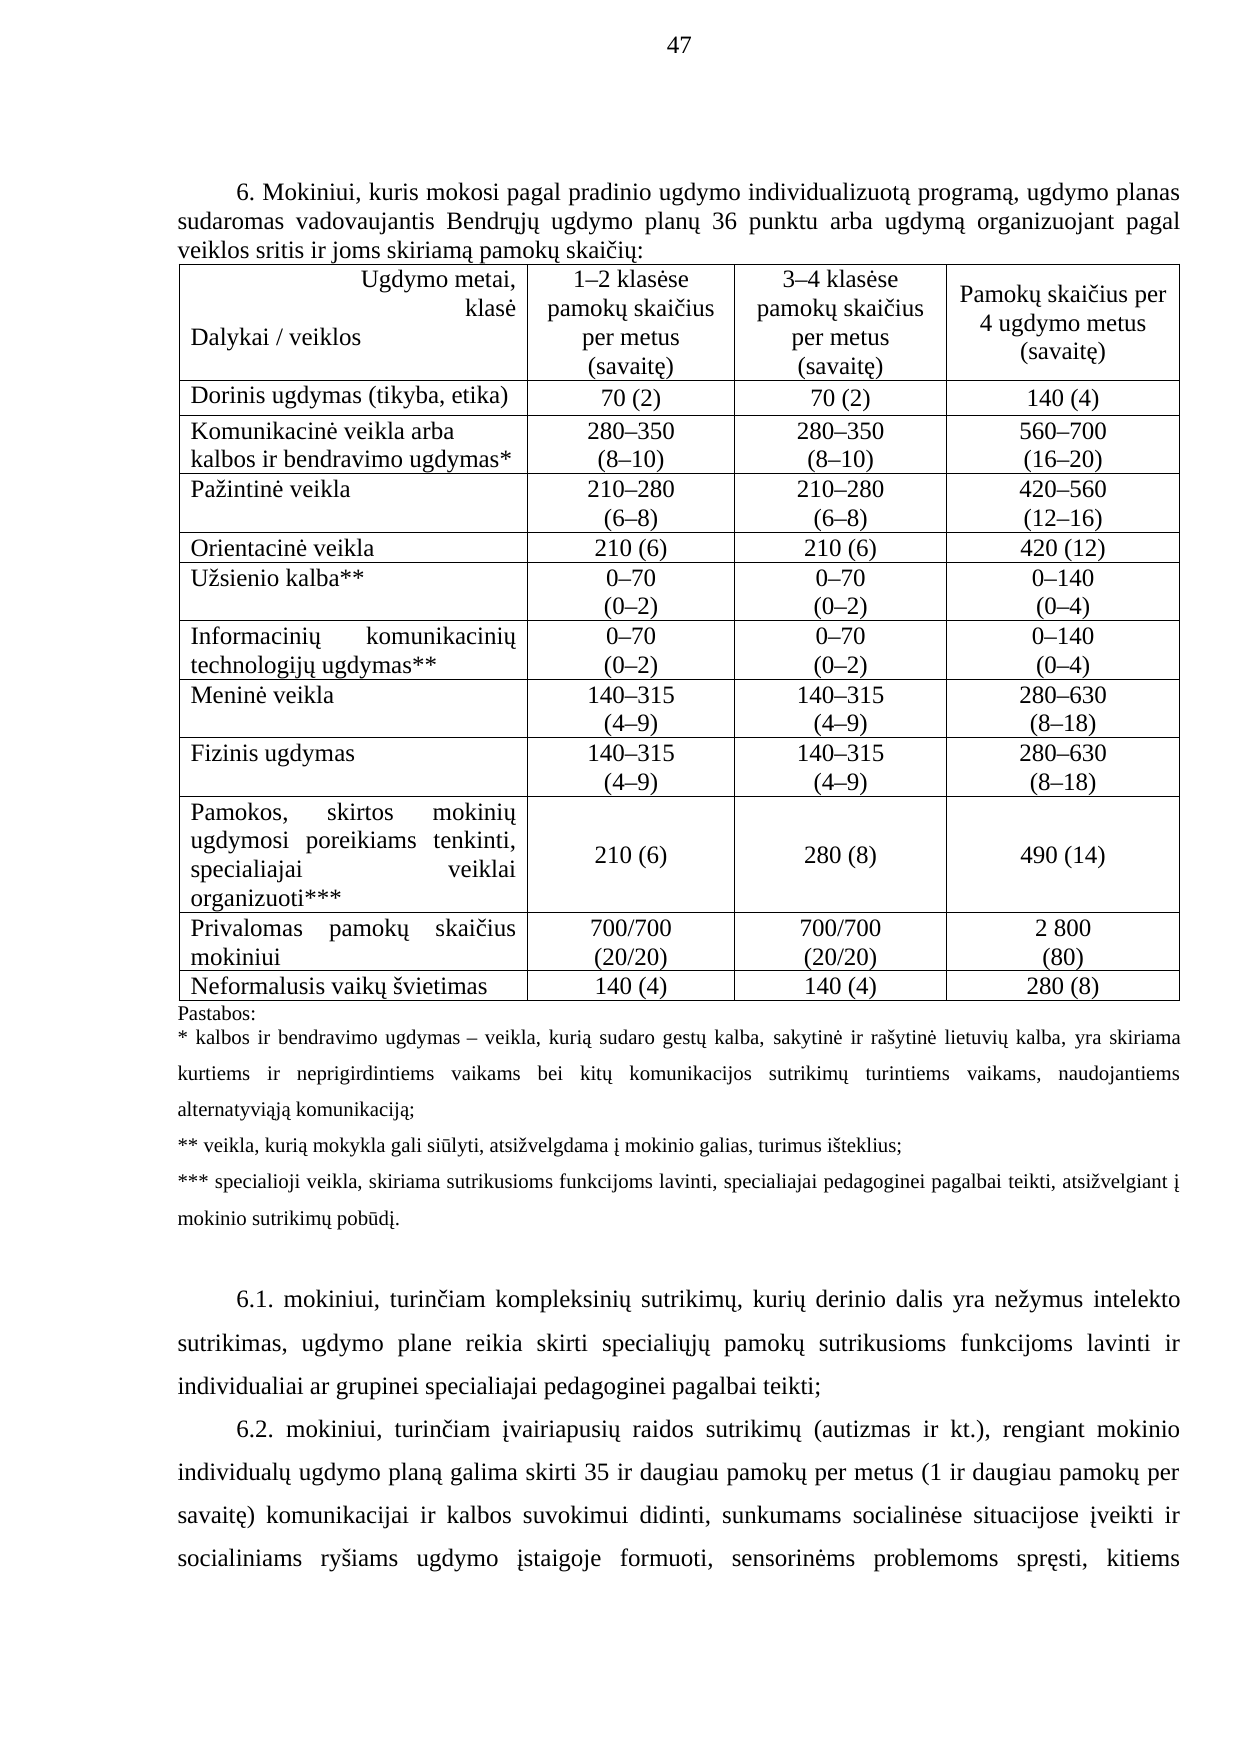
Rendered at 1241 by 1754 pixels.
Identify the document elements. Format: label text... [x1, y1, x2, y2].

table_cell 210–280 (6–8) [735, 474, 946, 532]
table_cell 420–560 (12–16) [947, 474, 1179, 532]
table_cell Fizinis ugdymas [180, 738, 527, 796]
table_cell 700/700 (20/20) [528, 913, 734, 970]
table_header Ugdymo metai, klasė Dalykai / veiklos [180, 265, 527, 379]
table_cell 0–70 (0–2) [528, 621, 734, 679]
text 6.1. mokiniui, turinčiam kompleksinių sutrikimų, kurių derinio dalis yra nežymus intelekto sutrikimas, ugdymo plane reikia skirti specialiųjų pamokų sutrikusioms funkcijoms lavinti ir individualiai ar grupinei specialiajai pedagoginei pagalbai teikti; [177, 1284, 1181, 1399]
table_cell Pamokos, skirtos mokinių ugdymosi poreikiams tenkinti, specialiajai veiklai organizuoti*** [180, 797, 527, 912]
table_cell 560–700 (16–20) [947, 416, 1179, 473]
table_cell 490 (14) [947, 797, 1179, 912]
text * kalbos ir bendravimo ugdymas – veikla, kurią sudaro gestų kalba, sakytinė ir rašytinė lietuvių kalba, yra skiriama kurtiems ir neprigirdintiems vaikams bei kitų komunikacijos sutrikimų turintiems vaikams, naudojantiems alternatyviąją komunikaciją; [177, 1025, 1181, 1121]
table_cell 70 (2) [735, 381, 946, 415]
table_cell 0–70 (0–2) [735, 621, 946, 679]
table_cell Privalomas pamokų skaičius mokiniui [180, 913, 527, 970]
table_cell 2 800 (80) [947, 913, 1179, 970]
table_cell 0–70 (0–2) [735, 563, 946, 620]
table_cell 210 (6) [528, 797, 734, 912]
table_cell 0–140 (0–4) [947, 563, 1179, 620]
table_cell 140 (4) [947, 381, 1179, 415]
table_cell 700/700 (20/20) [735, 913, 946, 970]
text ** veikla, kurią mokykla gali siūlyti, atsižvelgdama į mokinio galias, turimus išteklius; [177, 1133, 1181, 1157]
table_cell 70 (2) [528, 381, 734, 415]
table_cell 0–140 (0–4) [947, 621, 1179, 679]
table_cell Komunikacinė veikla arba kalbos ir bendravimo ugdymas* [180, 416, 527, 473]
table_cell Pažintinė veikla [180, 474, 527, 532]
table_cell 280–350 (8–10) [528, 416, 734, 473]
table_header 3–4 klasėse pamokų skaičius per metus (savaitę) [735, 265, 946, 379]
table_cell 280–350 (8–10) [735, 416, 946, 473]
table_header 1–2 klasėse pamokų skaičius per metus (savaitę) [528, 265, 734, 379]
table_cell 420 (12) [947, 533, 1179, 562]
table_cell 140 (4) [735, 971, 946, 1000]
table_cell 210 (6) [735, 533, 946, 562]
text Pastabos: [177, 1001, 1181, 1025]
table_cell 140–315 (4–9) [735, 680, 946, 737]
table_header Pamokų skaičius per 4 ugdymo metus (savaitę) [947, 265, 1179, 379]
text *** specialioji veikla, skiriama sutrikusioms funkcijoms lavinti, specialiajai pedagoginei pagalbai teikti, atsižvelgiant į mokinio sutrikimų pobūdį. [177, 1169, 1181, 1229]
table_cell Informacinių komunikacinių technologijų ugdymas** [180, 621, 527, 679]
table_cell Meninė veikla [180, 680, 527, 737]
table_cell 140–315 (4–9) [528, 738, 734, 796]
table_cell Užsienio kalba** [180, 563, 527, 620]
table_cell 280 (8) [947, 971, 1179, 1000]
table_cell 0–70 (0–2) [528, 563, 734, 620]
table_cell 280–630 (8–18) [947, 680, 1179, 737]
table_cell 280 (8) [735, 797, 946, 912]
table_cell Neformalusis vaikų švietimas [180, 971, 527, 1000]
table_cell Orientacinė veikla [180, 533, 527, 562]
table_cell Dorinis ugdymas (tikyba, etika) [180, 381, 527, 415]
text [177, 1414, 1181, 1572]
table_cell 140–315 (4–9) [735, 738, 946, 796]
table_cell 210–280 (6–8) [528, 474, 734, 532]
table_cell 140–315 (4–9) [528, 680, 734, 737]
table_cell 140 (4) [528, 971, 734, 1000]
table_cell 280–630 (8–18) [947, 738, 1179, 796]
text 6. Mokiniui, kuris mokosi pagal pradinio ugdymo individualizuotą programą, ugdymo planas sudaromas vadovaujantis Bendrųjų ugdymo planų 36 punktu arba ugdymą organizuojant pagal veiklos sritis ir joms skiriamą pamokų skaičių: [177, 177, 1181, 263]
table_cell 210 (6) [528, 533, 734, 562]
